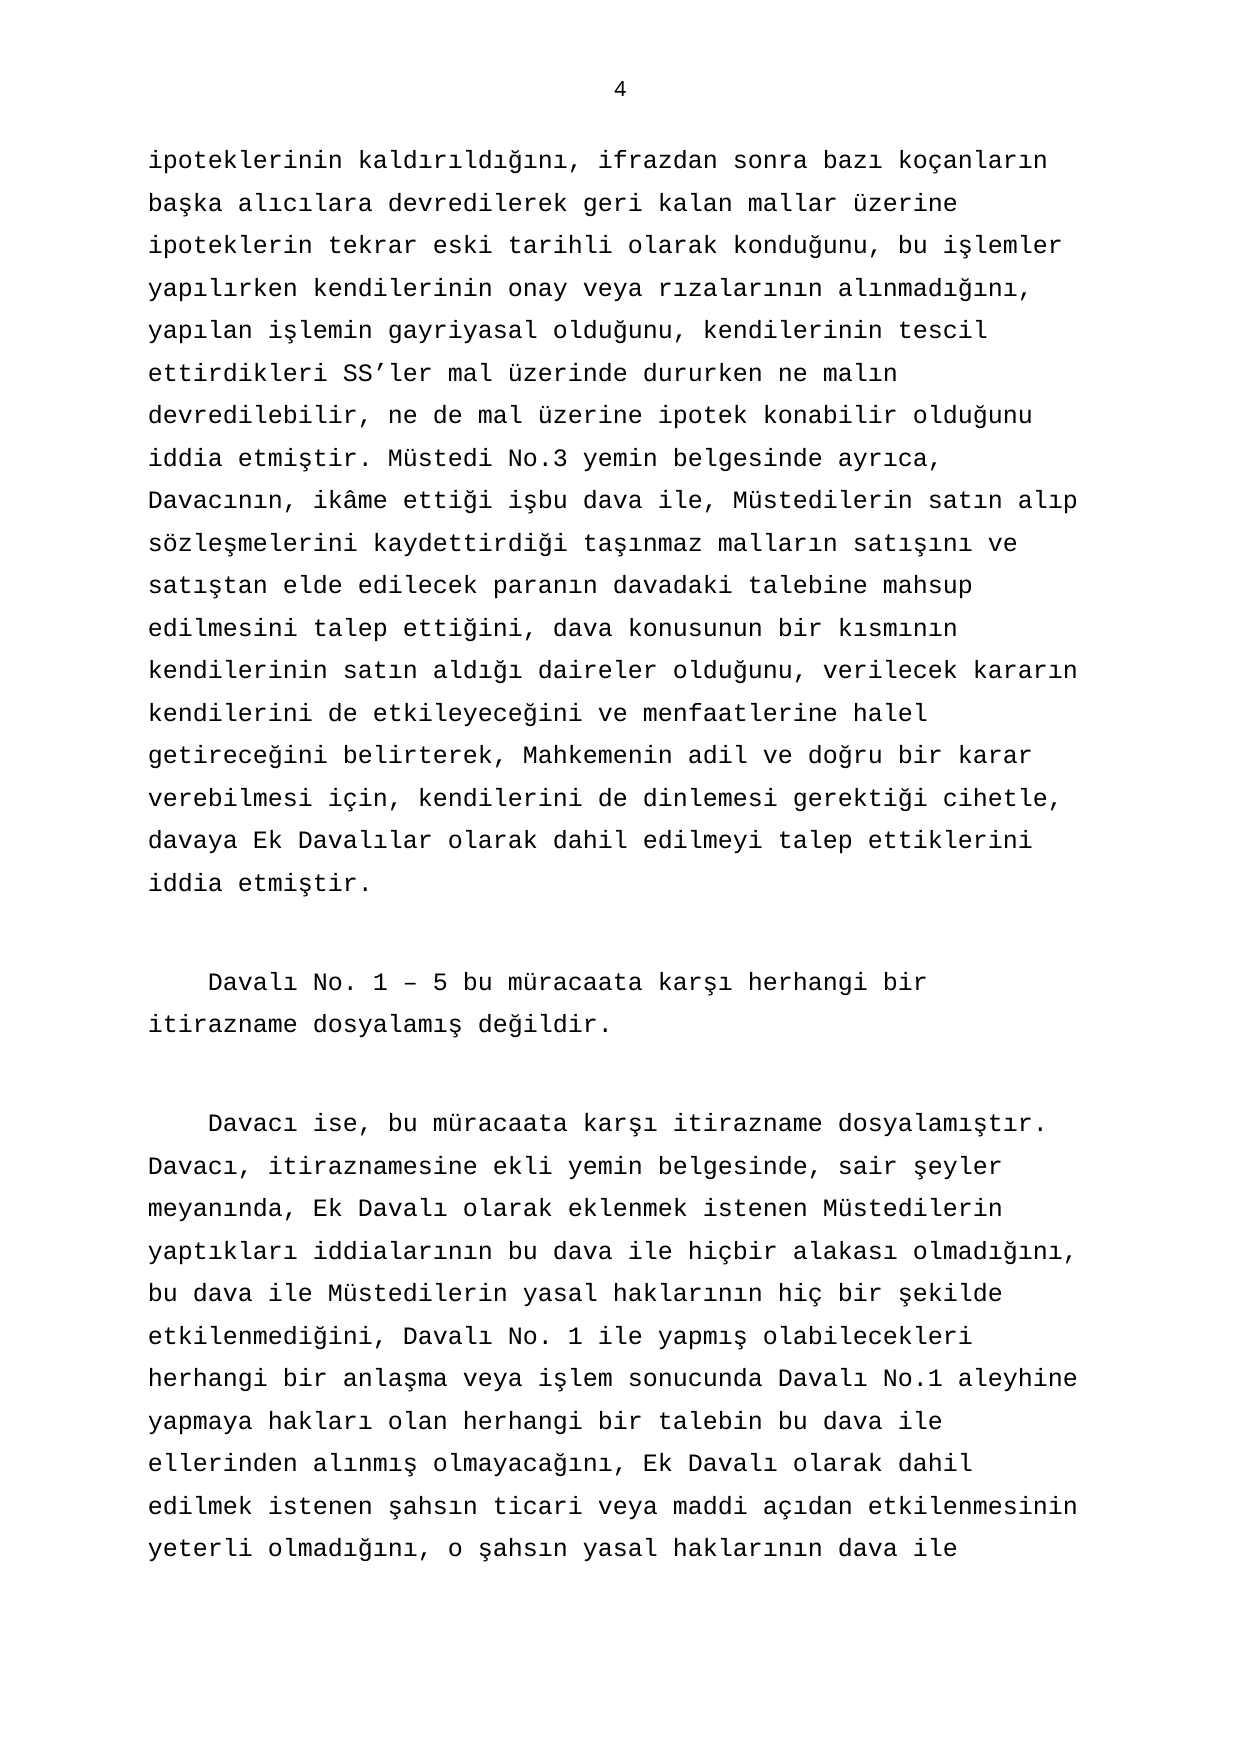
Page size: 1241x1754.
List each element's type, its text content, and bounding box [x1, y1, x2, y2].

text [148, 148, 1092, 898]
text Davalı No. 1 – 5 bu müracaata karşı herhangi bir itirazname dosyalamış değildir. [148, 969, 1092, 1040]
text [148, 1111, 1092, 1564]
